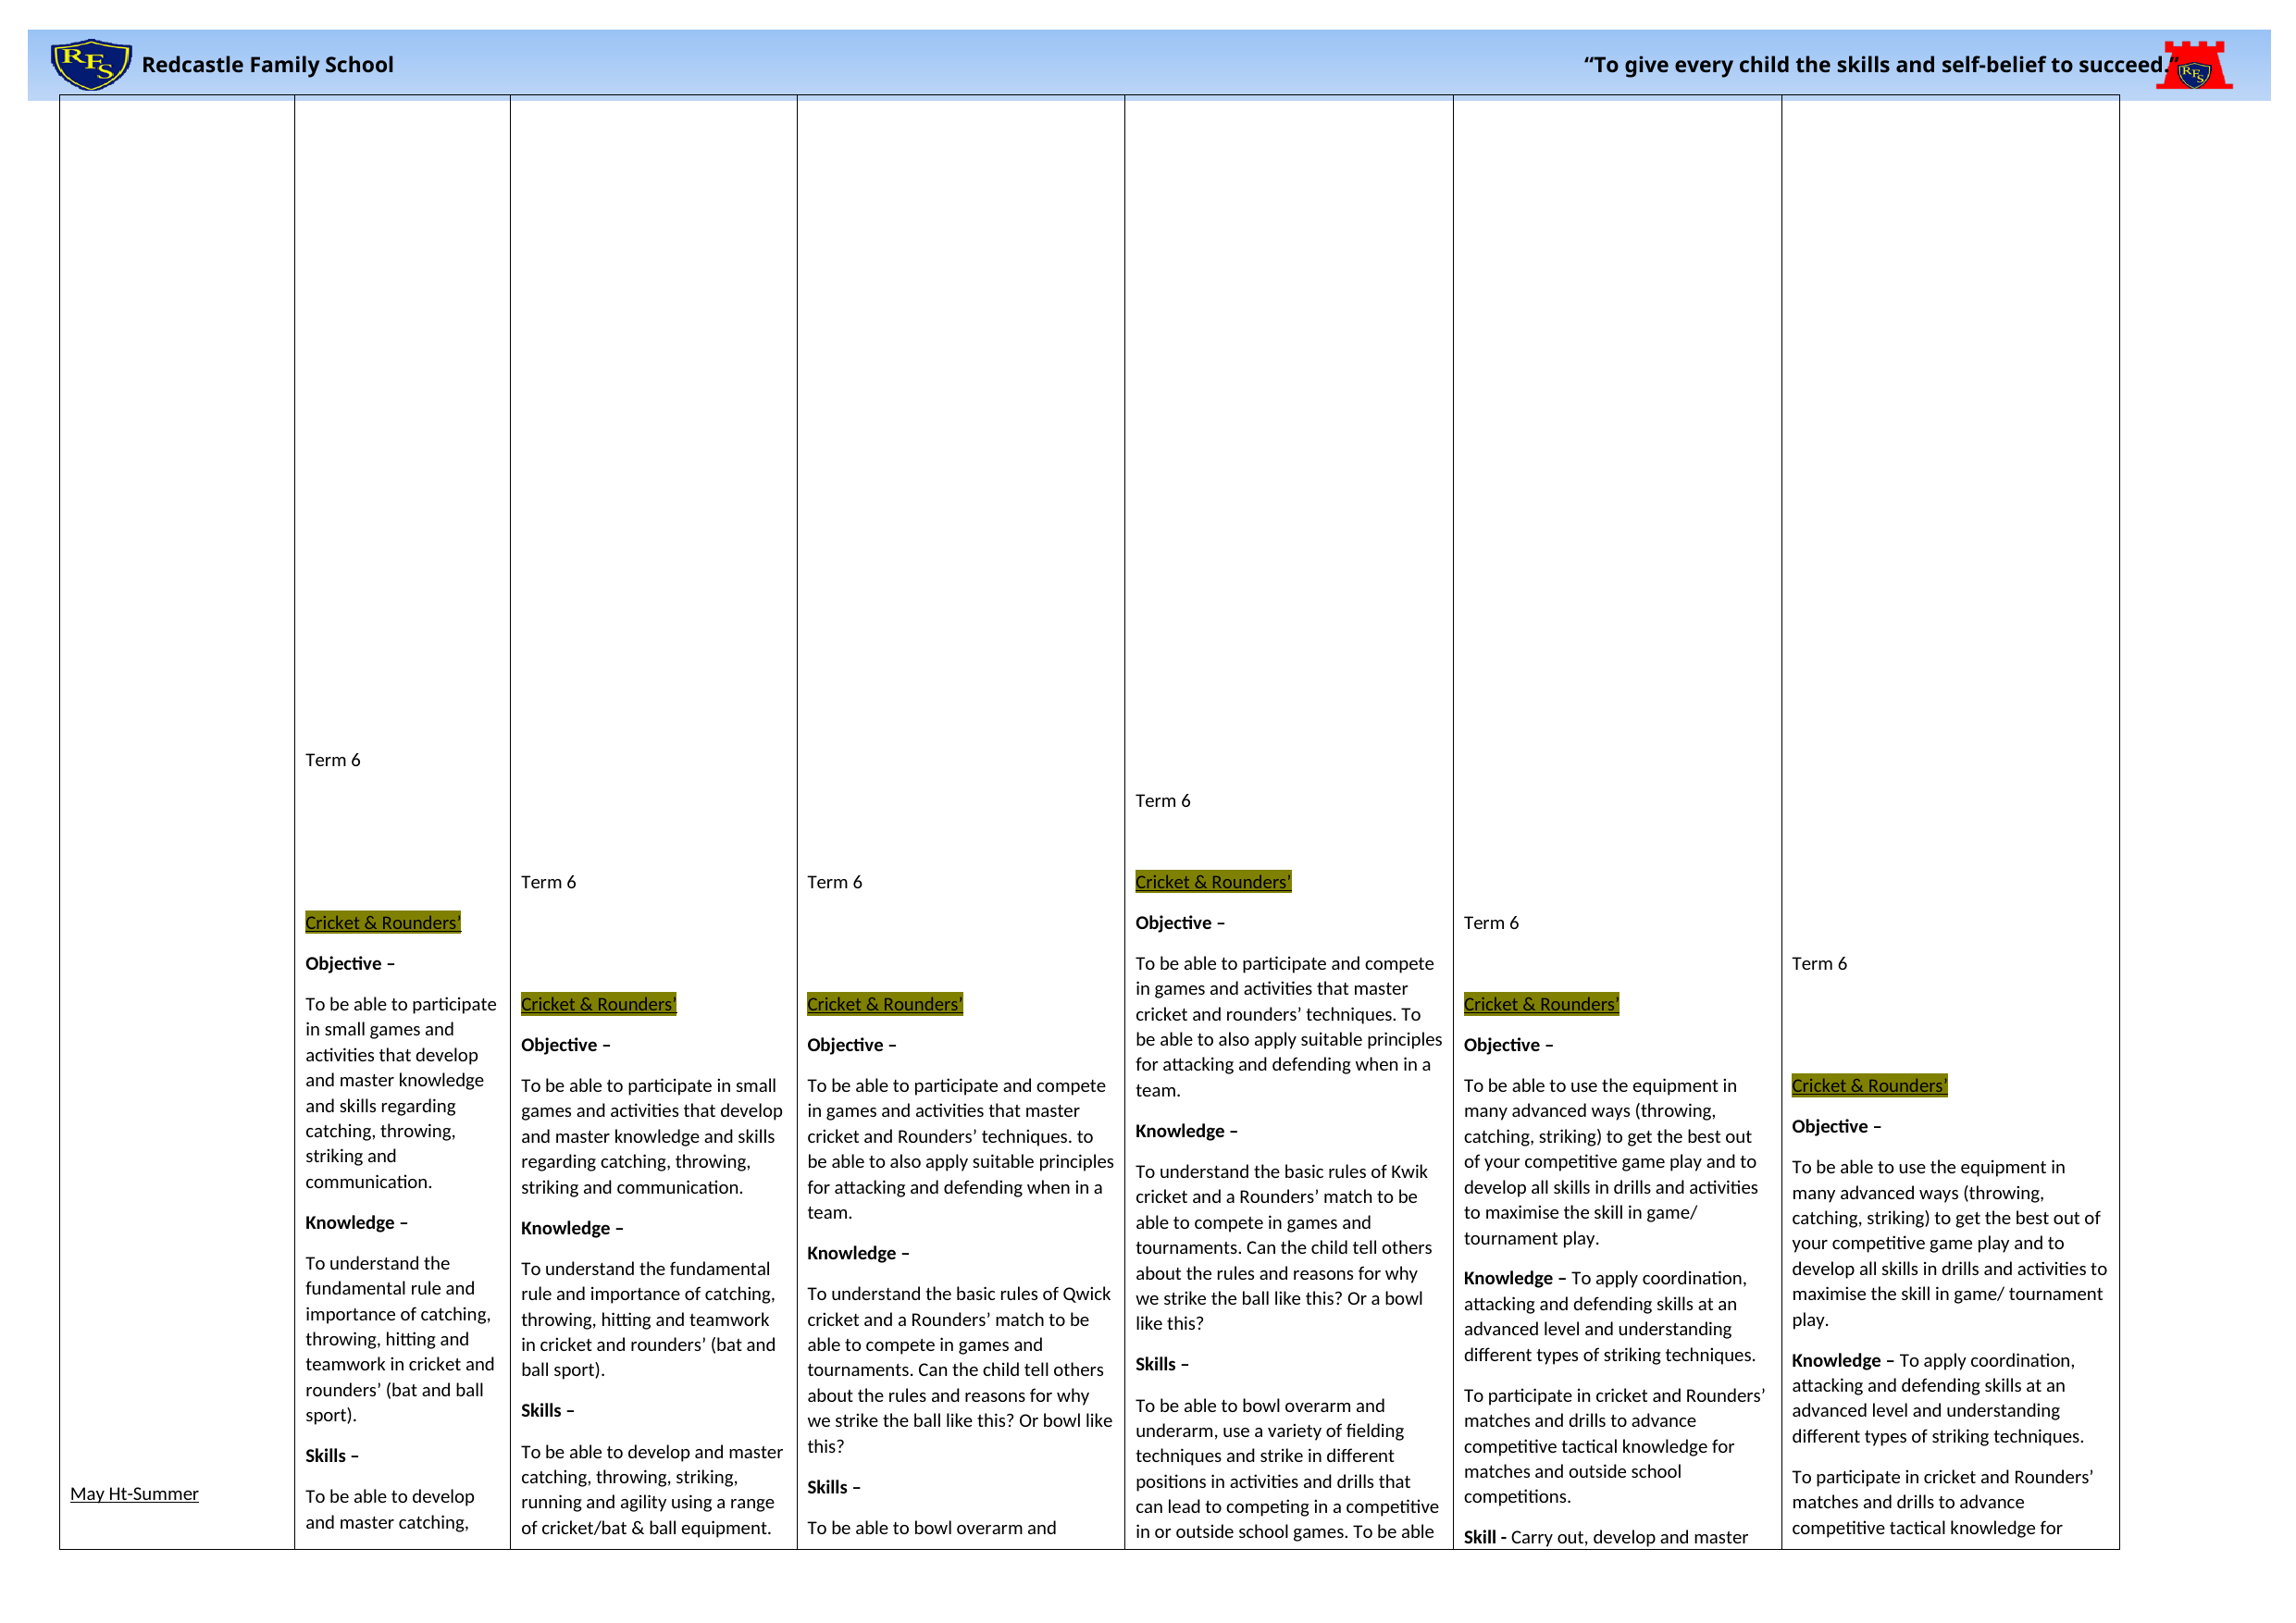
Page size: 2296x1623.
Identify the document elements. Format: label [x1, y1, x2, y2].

table_cell [60, 95, 294, 1549]
table_cell [798, 95, 1124, 1549]
table_cell [1454, 95, 1781, 1549]
table_cell [1125, 95, 1453, 1549]
picture [2153, 36, 2236, 91]
table_cell [511, 95, 797, 1549]
table_cell [295, 95, 510, 1549]
table_cell [1782, 95, 2119, 1549]
picture [47, 39, 151, 91]
